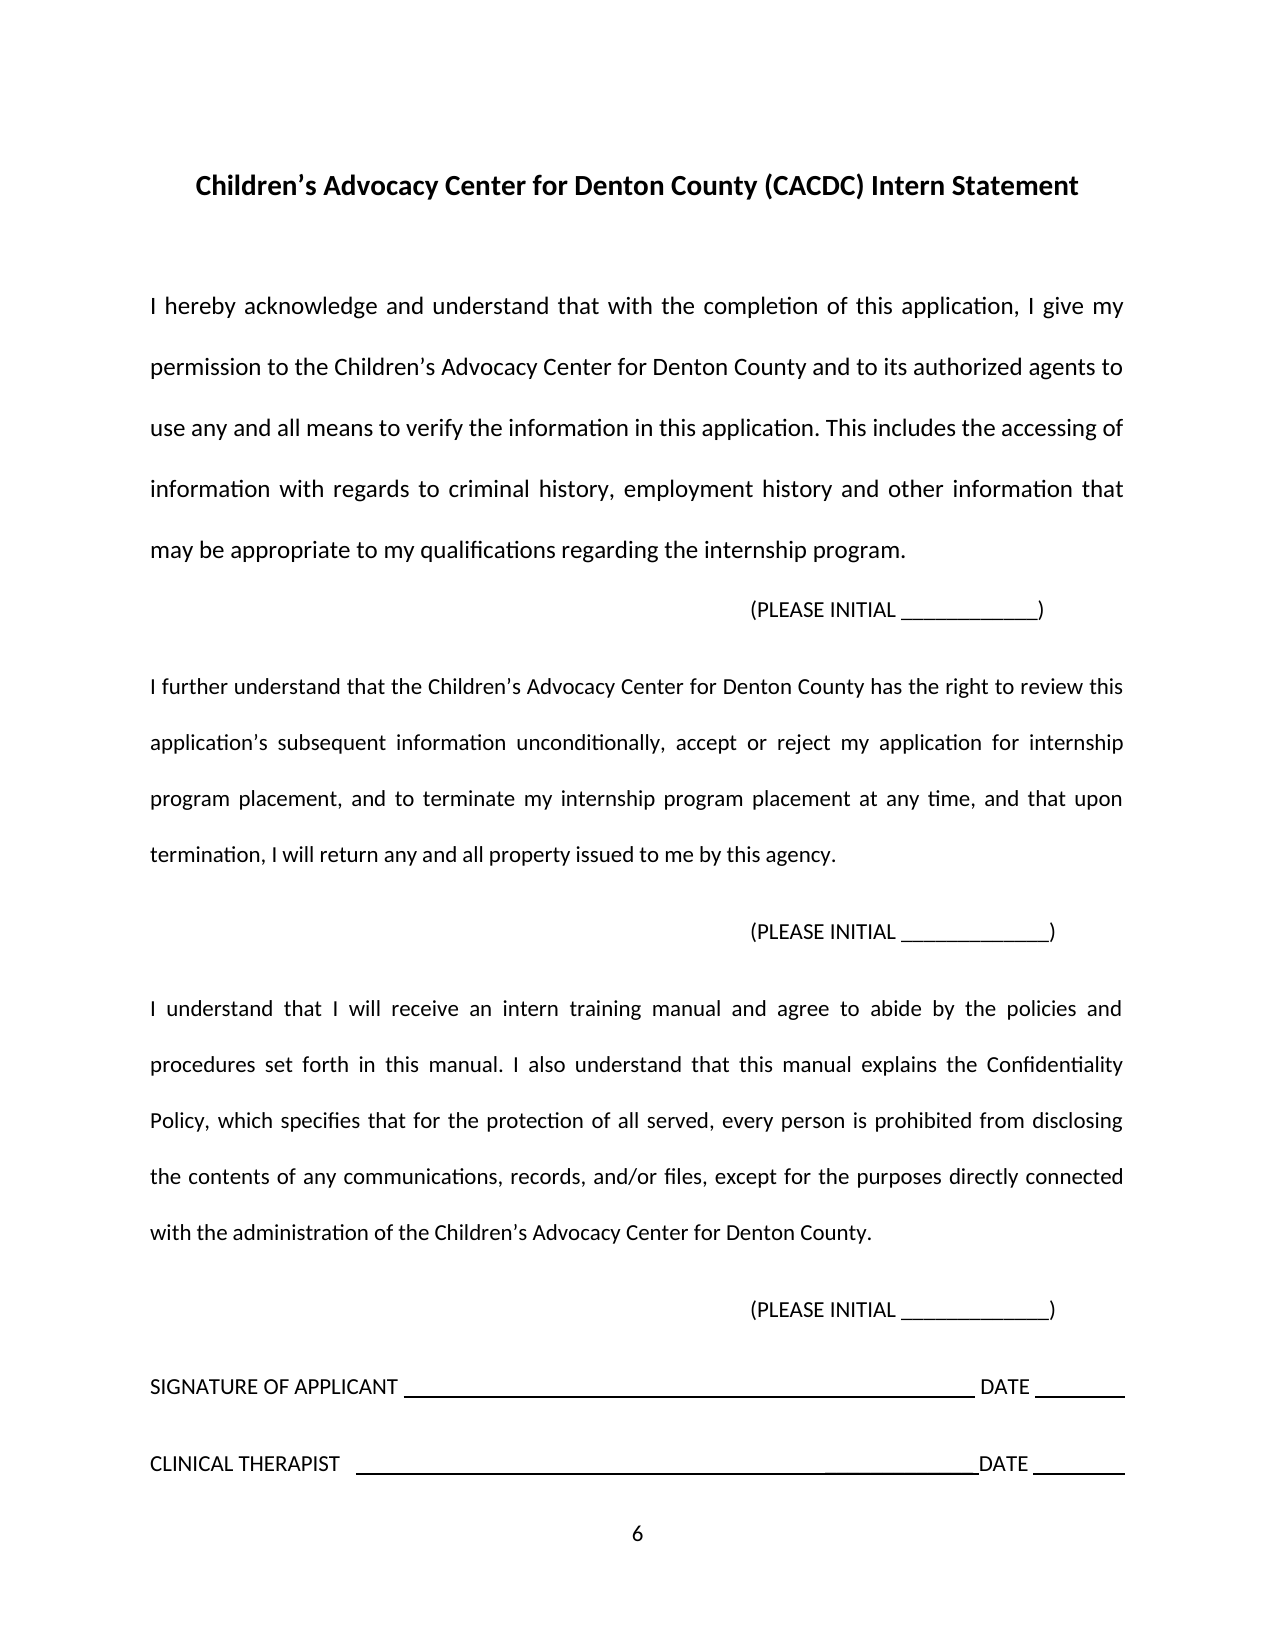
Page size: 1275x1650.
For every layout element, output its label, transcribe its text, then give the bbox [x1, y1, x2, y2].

text SIGNATURE OF APPLICANT DATE [150, 1372, 1125, 1400]
text I hereby acknowledge and understand that with the completion of this application, I give my permission to the Children’s Advocacy Center for Denton County and to its authorized agents to use any and all means to verify the information in this application. This includes the accessing of information with regards to criminal history, employment history and other information that may be appropriate to my qualifications regarding the internship program. [150, 290, 1125, 565]
text (PLEASE INITIAL _____________) [150, 917, 1125, 945]
text Children’s Advocacy Center for Denton County (CACDC) Intern Statement [150, 167, 1125, 202]
text I further understand that the Children’s Advocacy Center for Denton County has the right to review this application’s subsequent information unconditionally, accept or reject my application for internship program placement, and to terminate my internship program placement at any time, and that upon termination, I will return any and all property issued to me by this agency. [150, 672, 1125, 868]
text (PLEASE INITIAL _____________) [150, 1295, 1125, 1323]
text (PLEASE INITIAL ____________) [150, 596, 1125, 623]
text CLINICAL THERAPIST _____________ DATE [150, 1449, 1125, 1477]
text I understand that I will receive an intern training manual and agree to abide by the policies and procedures set forth in this manual. I also understand that this manual explains the Confidentiality Policy, which specifies that for the protection of all served, every person is prohibited from disclosing the contents of any communications, records, and/or files, except for the purposes directly connected with the administration of the Children’s Advocacy Center for Denton County. [150, 994, 1125, 1246]
